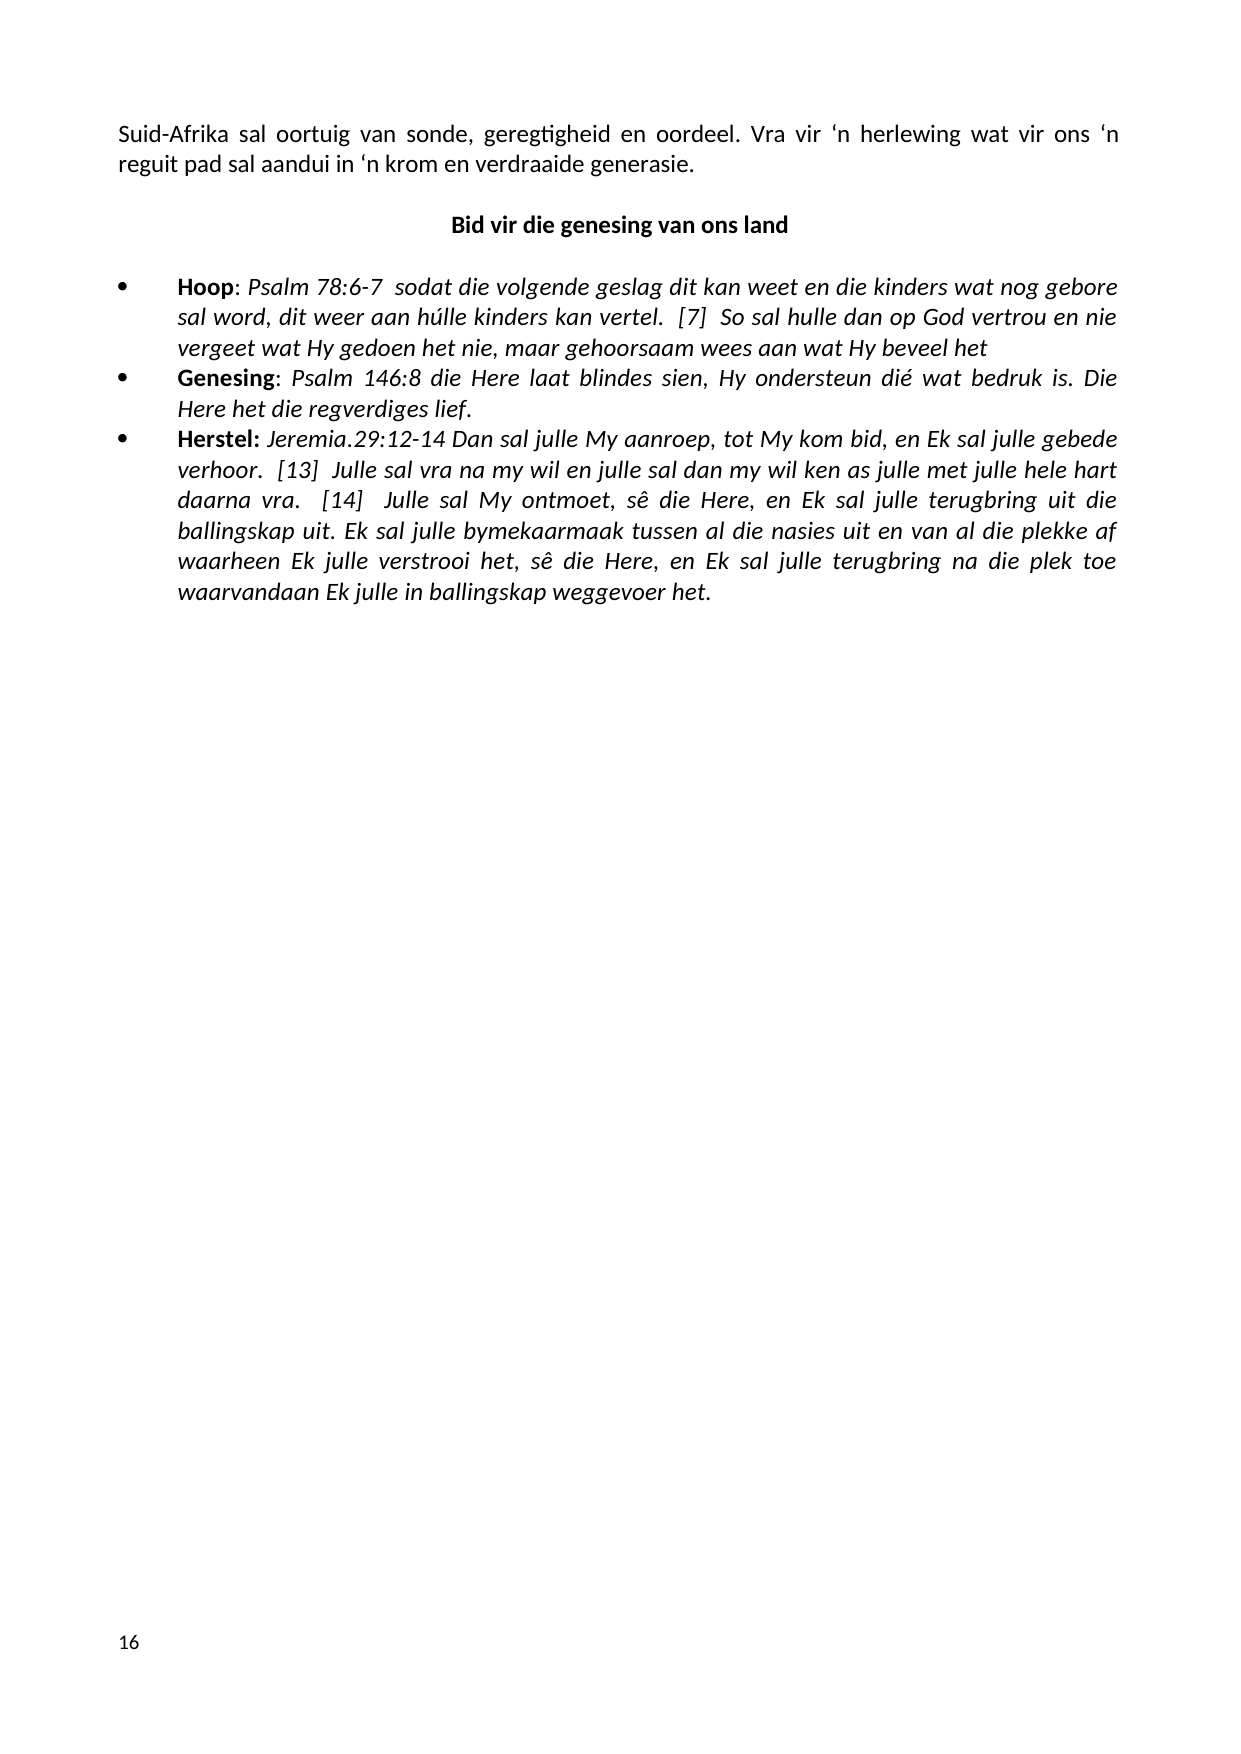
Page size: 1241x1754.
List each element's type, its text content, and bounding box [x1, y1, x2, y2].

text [118, 118, 1122, 179]
subtitle Herstel: Jeremia.29:12-14 Dan sal julle My aanroep, tot My kom bid, en Ek sal julle gebede verhoor. [13] Julle sal vra na my wil en julle sal dan my wil ken as julle met julle hele hart daarna vra. [14] Julle sal My ontmoet, sê die Here, en Ek sal julle terugbring uit die ballingskap uit. Ek sal julle bymekaarmaak tussen al die nasies uit en van al die plekke af waarheen Ek julle verstrooi het, sê die Here, en Ek sal julle terugbring na die plek toe waarvandaan Ek julle in ballingskap weggevoer het. [118, 423, 1122, 606]
subtitle Hoop: Psalm 78:6-7 sodat die volgende geslag dit kan weet en die kinders wat nog gebore sal word, dit weer aan húlle kinders kan vertel. [7] So sal hulle dan op God vertrou en nie vergeet wat Hy gedoen het nie, maar gehoorsaam wees aan wat Hy beveel het [118, 271, 1122, 362]
text Bid vir die genesing van ons land [118, 210, 1122, 240]
subtitle Genesing: Psalm 146:8 die Here laat blindes sien, Hy ondersteun dié wat bedruk is. Die Here het die regverdiges lief. [118, 362, 1122, 423]
